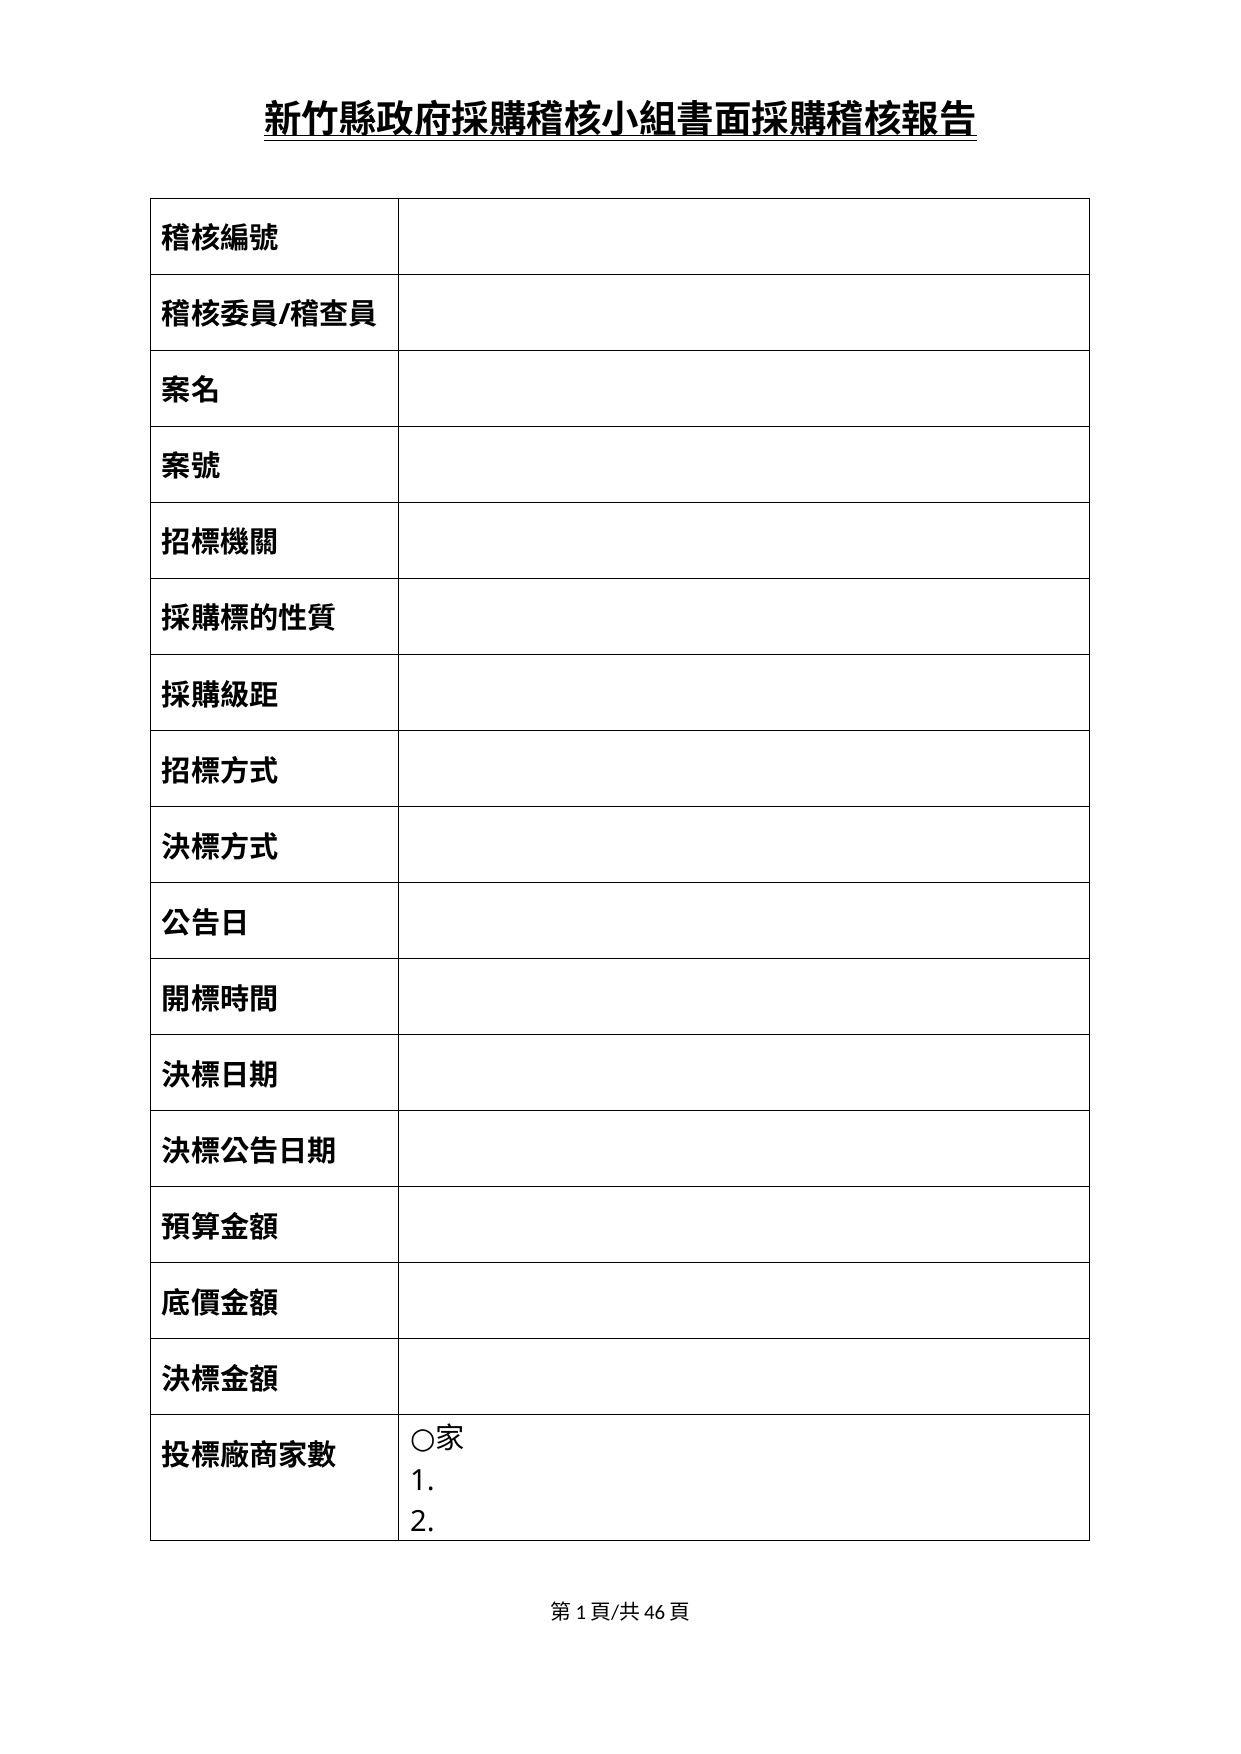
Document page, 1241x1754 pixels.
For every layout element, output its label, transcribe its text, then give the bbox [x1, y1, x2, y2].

table_cell 案號 [151, 427, 398, 502]
table_cell [399, 1339, 1089, 1414]
table_cell 決標金額 [151, 1339, 398, 1414]
table_cell [399, 1263, 1089, 1338]
table_cell 決標日期 [151, 1035, 398, 1110]
table_cell 投標廠商家數 [151, 1415, 398, 1540]
table_cell 公告日 [151, 883, 398, 958]
table_cell [399, 503, 1089, 578]
table_cell 採購標的性質 [151, 579, 398, 654]
table_cell [399, 1111, 1089, 1186]
table_cell 決標方式 [151, 807, 398, 882]
table_cell [399, 731, 1089, 806]
table_cell 案名 [151, 351, 398, 426]
table_cell ○家 1. 2. [399, 1415, 1089, 1540]
table_cell [399, 427, 1089, 502]
table_header [399, 199, 1089, 273]
table_header 稽核編號 [151, 199, 398, 273]
table_cell 採購級距 [151, 655, 398, 730]
table_cell [399, 807, 1089, 882]
table_cell [399, 959, 1089, 1034]
table_cell 招標方式 [151, 731, 398, 806]
table_cell [399, 1187, 1089, 1262]
table_cell [399, 579, 1089, 654]
table_cell [399, 883, 1089, 958]
table_cell [399, 1035, 1089, 1110]
table_cell [399, 351, 1089, 426]
table_cell [399, 655, 1089, 730]
table_cell 預算金額 [151, 1187, 398, 1262]
table_cell 招標機關 [151, 503, 398, 578]
table_cell 稽核委員/稽查員 [151, 275, 398, 349]
table_cell [399, 275, 1089, 349]
table_cell 底價金額 [151, 1263, 398, 1338]
table_cell 開標時間 [151, 959, 398, 1034]
table_cell 決標公告日期 [151, 1111, 398, 1186]
